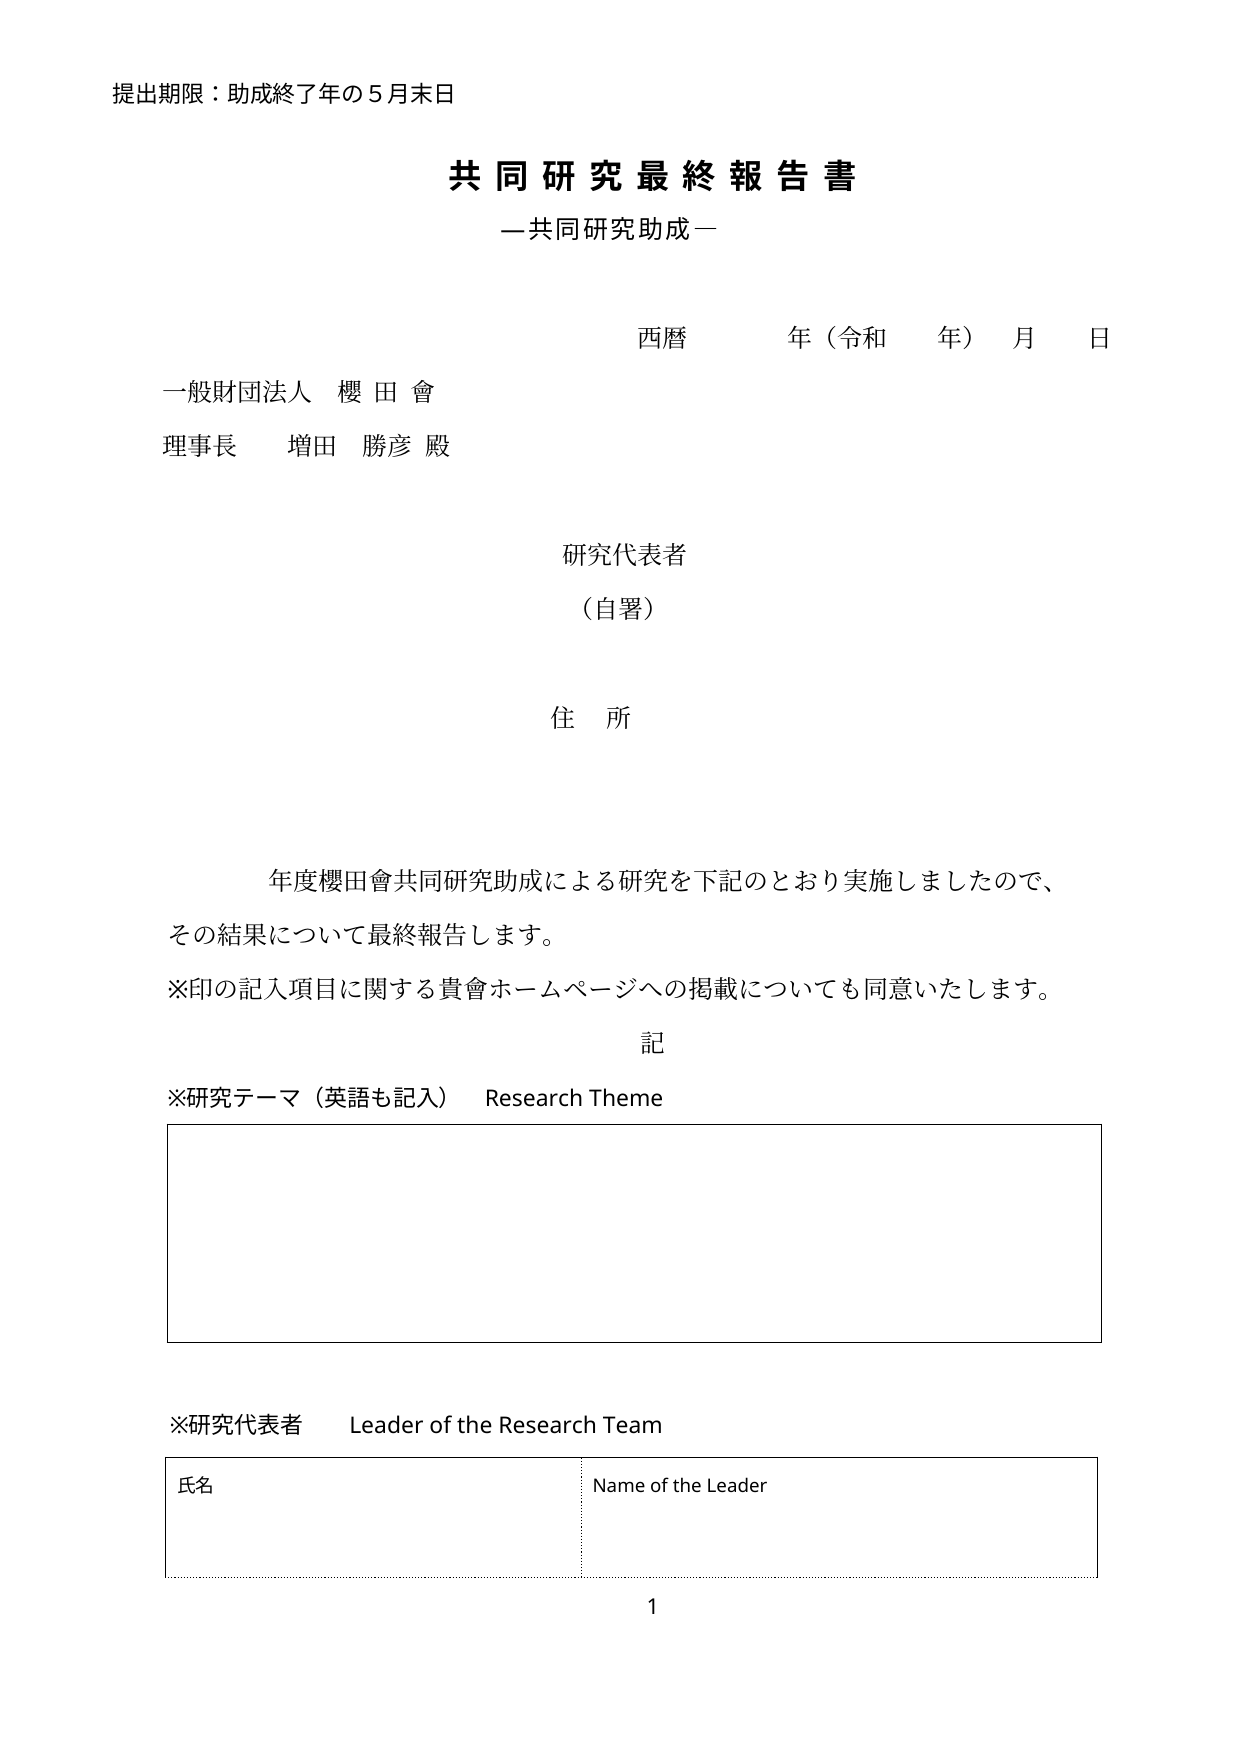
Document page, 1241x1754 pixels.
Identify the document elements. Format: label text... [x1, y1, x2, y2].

table_header [168, 1125, 1101, 1342]
text （自署） [112, 581, 1193, 635]
table_header Name of the Leader [581, 1458, 1097, 1577]
text 住所 [112, 689, 1193, 798]
table_header 氏名 [166, 1458, 581, 1577]
text 研究代表者 [112, 526, 1193, 581]
text 提出期限：助成終了年の５月末日 [112, 65, 1193, 119]
text 理事長 増田 勝彦 殿 [112, 418, 1193, 526]
text その結果について最終報告します。 [112, 906, 1193, 961]
text ※印の記入項目に関する貴會ホームページへの掲載についても同意いたします。 [112, 961, 1193, 1015]
text ―共同研究助成― [112, 201, 1193, 255]
text 年度櫻田會共同研究助成による研究を下記のとおり実施しましたので、 [112, 852, 1193, 906]
text 共同研究最終報告書 [112, 147, 1193, 201]
subtitle ※研究テーマ（英語も記入） Research Theme [112, 1069, 1193, 1123]
text ※研究代表者 Leader of the Research Team [112, 1397, 1193, 1451]
text 西暦 年（令和 年） 月 日 [112, 309, 1193, 364]
text 一般財団法人 櫻田會 [112, 364, 1193, 418]
subtitle 記 [112, 1015, 1193, 1069]
